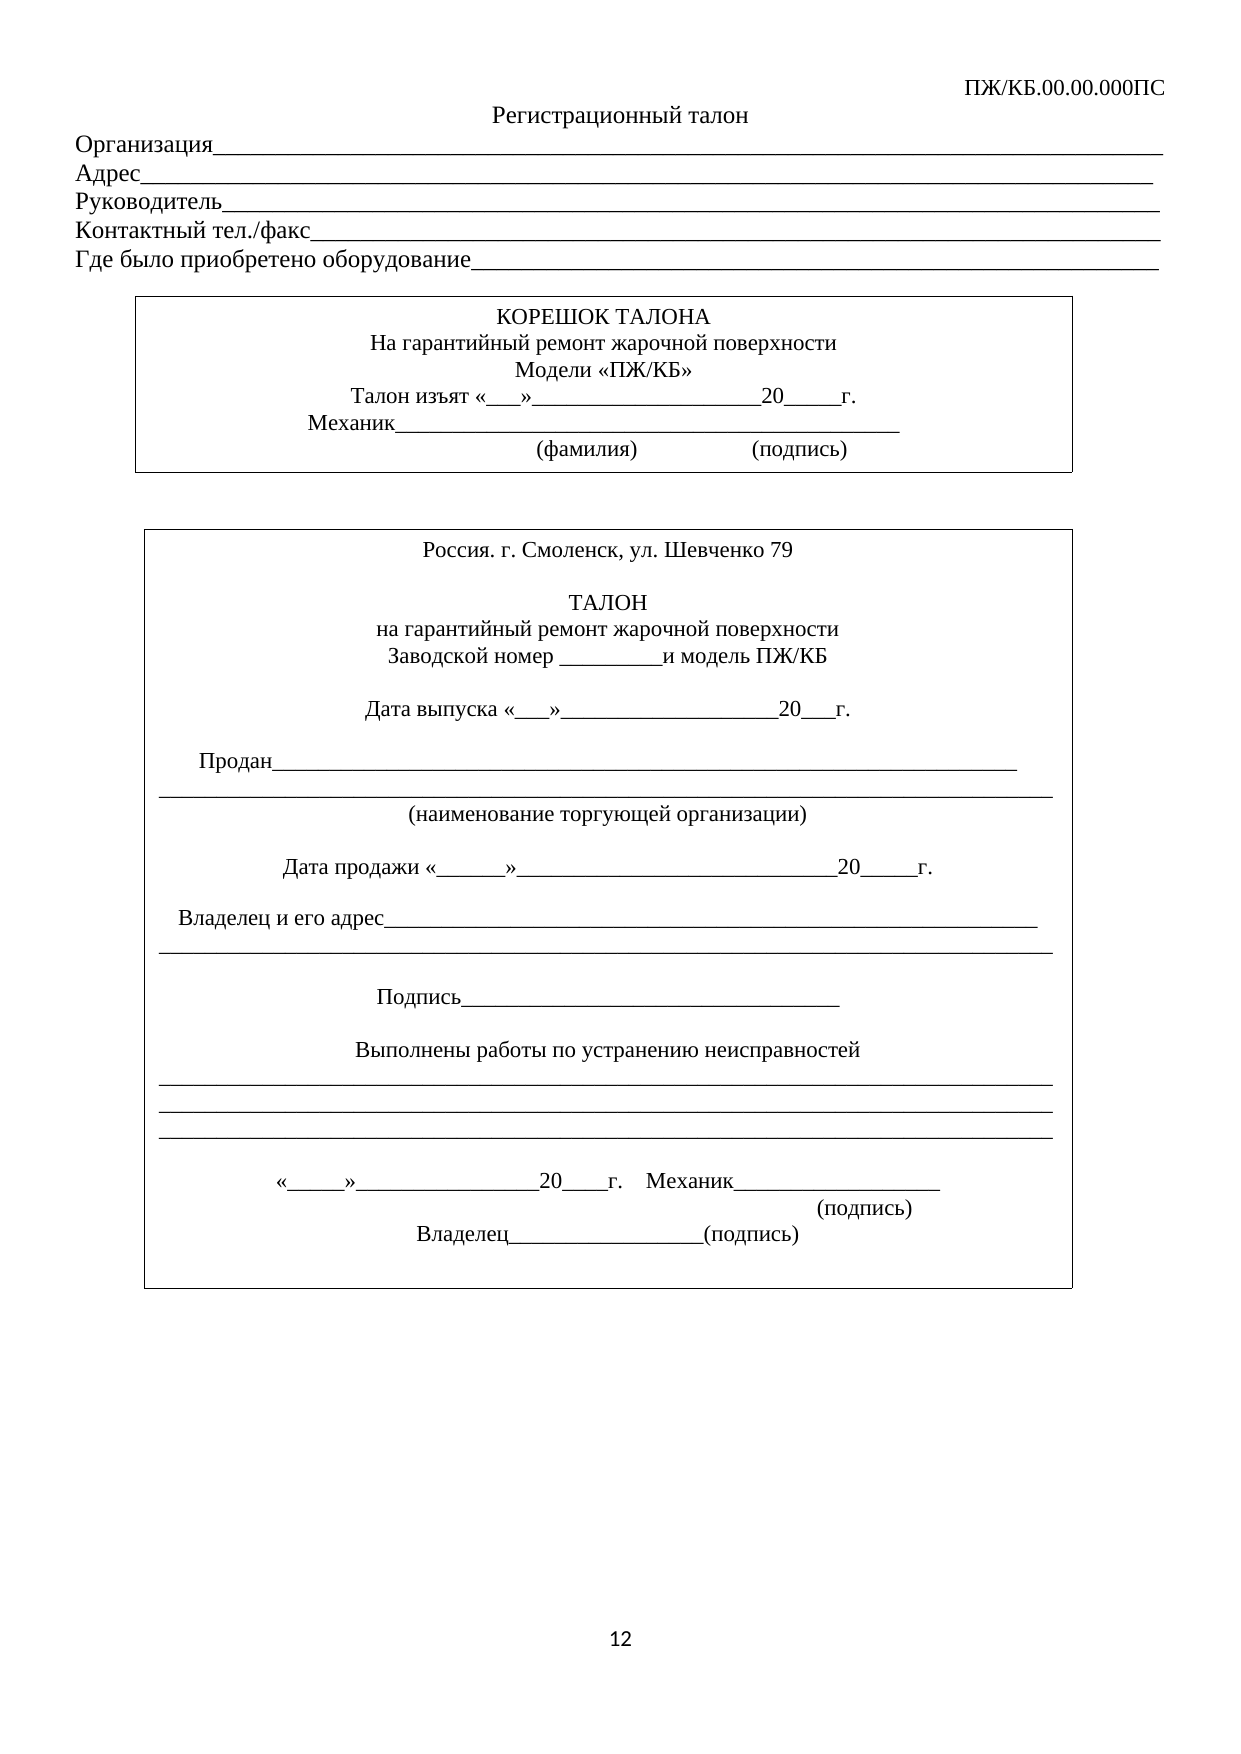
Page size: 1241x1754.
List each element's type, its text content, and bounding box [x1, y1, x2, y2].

text Адрес_________________________________________________________________________________ [75, 158, 1165, 186]
text Регистрационный талон [75, 100, 1165, 129]
text Организация____________________________________________________________________________ [75, 129, 1165, 158]
text Контактный тел./факс____________________________________________________________________ [75, 215, 1165, 244]
text Руководитель___________________________________________________________________________ [75, 186, 1165, 215]
text Где было приобретено оборудование_______________________________________________________ [75, 244, 1165, 273]
